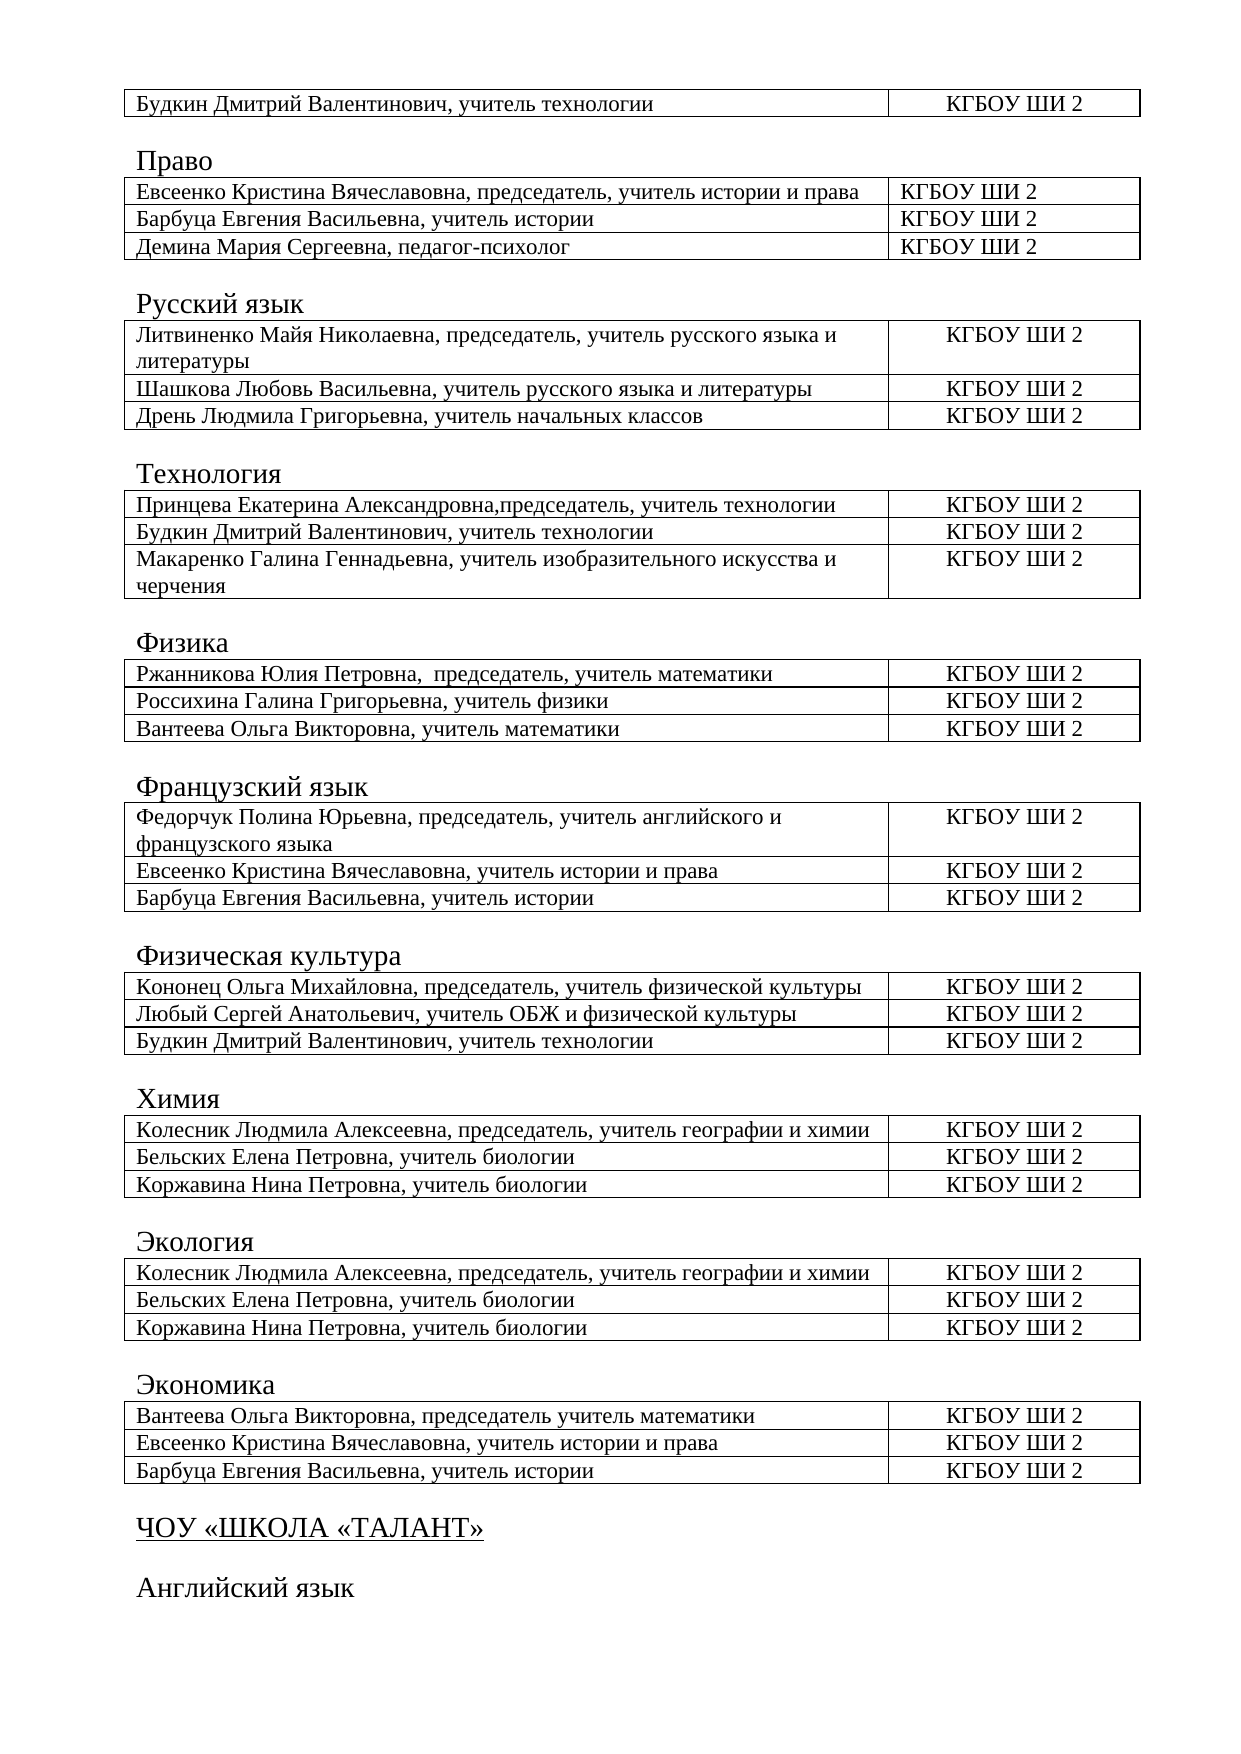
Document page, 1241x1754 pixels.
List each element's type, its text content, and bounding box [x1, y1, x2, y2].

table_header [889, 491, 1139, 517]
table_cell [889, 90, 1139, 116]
text ЧОУ «ШКОЛА «ТАЛАНТ» [136, 1511, 1152, 1544]
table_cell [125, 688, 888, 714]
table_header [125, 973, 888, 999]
text Экономика [136, 1367, 1152, 1401]
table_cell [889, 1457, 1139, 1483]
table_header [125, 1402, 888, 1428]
text Право [136, 143, 1152, 177]
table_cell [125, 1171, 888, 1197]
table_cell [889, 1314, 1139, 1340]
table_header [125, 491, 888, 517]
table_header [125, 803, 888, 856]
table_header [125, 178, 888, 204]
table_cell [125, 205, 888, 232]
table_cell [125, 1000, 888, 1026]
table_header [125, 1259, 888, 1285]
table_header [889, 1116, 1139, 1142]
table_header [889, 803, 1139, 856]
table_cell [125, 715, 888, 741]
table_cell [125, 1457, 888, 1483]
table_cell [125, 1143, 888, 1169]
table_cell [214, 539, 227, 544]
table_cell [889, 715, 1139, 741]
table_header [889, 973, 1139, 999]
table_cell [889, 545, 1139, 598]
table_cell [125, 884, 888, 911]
text Французский язык [136, 769, 1152, 802]
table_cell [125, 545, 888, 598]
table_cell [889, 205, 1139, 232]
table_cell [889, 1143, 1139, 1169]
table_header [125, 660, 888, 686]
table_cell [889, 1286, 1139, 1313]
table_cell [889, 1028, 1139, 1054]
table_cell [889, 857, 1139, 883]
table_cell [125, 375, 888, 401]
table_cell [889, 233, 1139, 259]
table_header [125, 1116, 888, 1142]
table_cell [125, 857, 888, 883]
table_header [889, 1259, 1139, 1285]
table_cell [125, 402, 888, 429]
text Русский язык [136, 287, 1152, 320]
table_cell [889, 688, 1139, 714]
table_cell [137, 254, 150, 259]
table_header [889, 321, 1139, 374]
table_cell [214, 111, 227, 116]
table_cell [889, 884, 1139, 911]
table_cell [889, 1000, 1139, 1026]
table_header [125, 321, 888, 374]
text Физическая культура [136, 938, 1152, 972]
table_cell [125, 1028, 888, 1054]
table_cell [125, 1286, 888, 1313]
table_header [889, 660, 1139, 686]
text Физика [136, 626, 1152, 659]
text Экология [136, 1224, 1152, 1258]
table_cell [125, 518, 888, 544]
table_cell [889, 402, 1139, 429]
text Английский язык [136, 1571, 1152, 1604]
text Технология [136, 456, 1152, 489]
text Химия [136, 1081, 1152, 1115]
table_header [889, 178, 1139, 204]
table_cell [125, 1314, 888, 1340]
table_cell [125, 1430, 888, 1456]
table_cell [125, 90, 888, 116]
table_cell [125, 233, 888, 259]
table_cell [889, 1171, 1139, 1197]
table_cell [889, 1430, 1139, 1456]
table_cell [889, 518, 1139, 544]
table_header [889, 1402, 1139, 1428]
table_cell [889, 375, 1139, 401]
